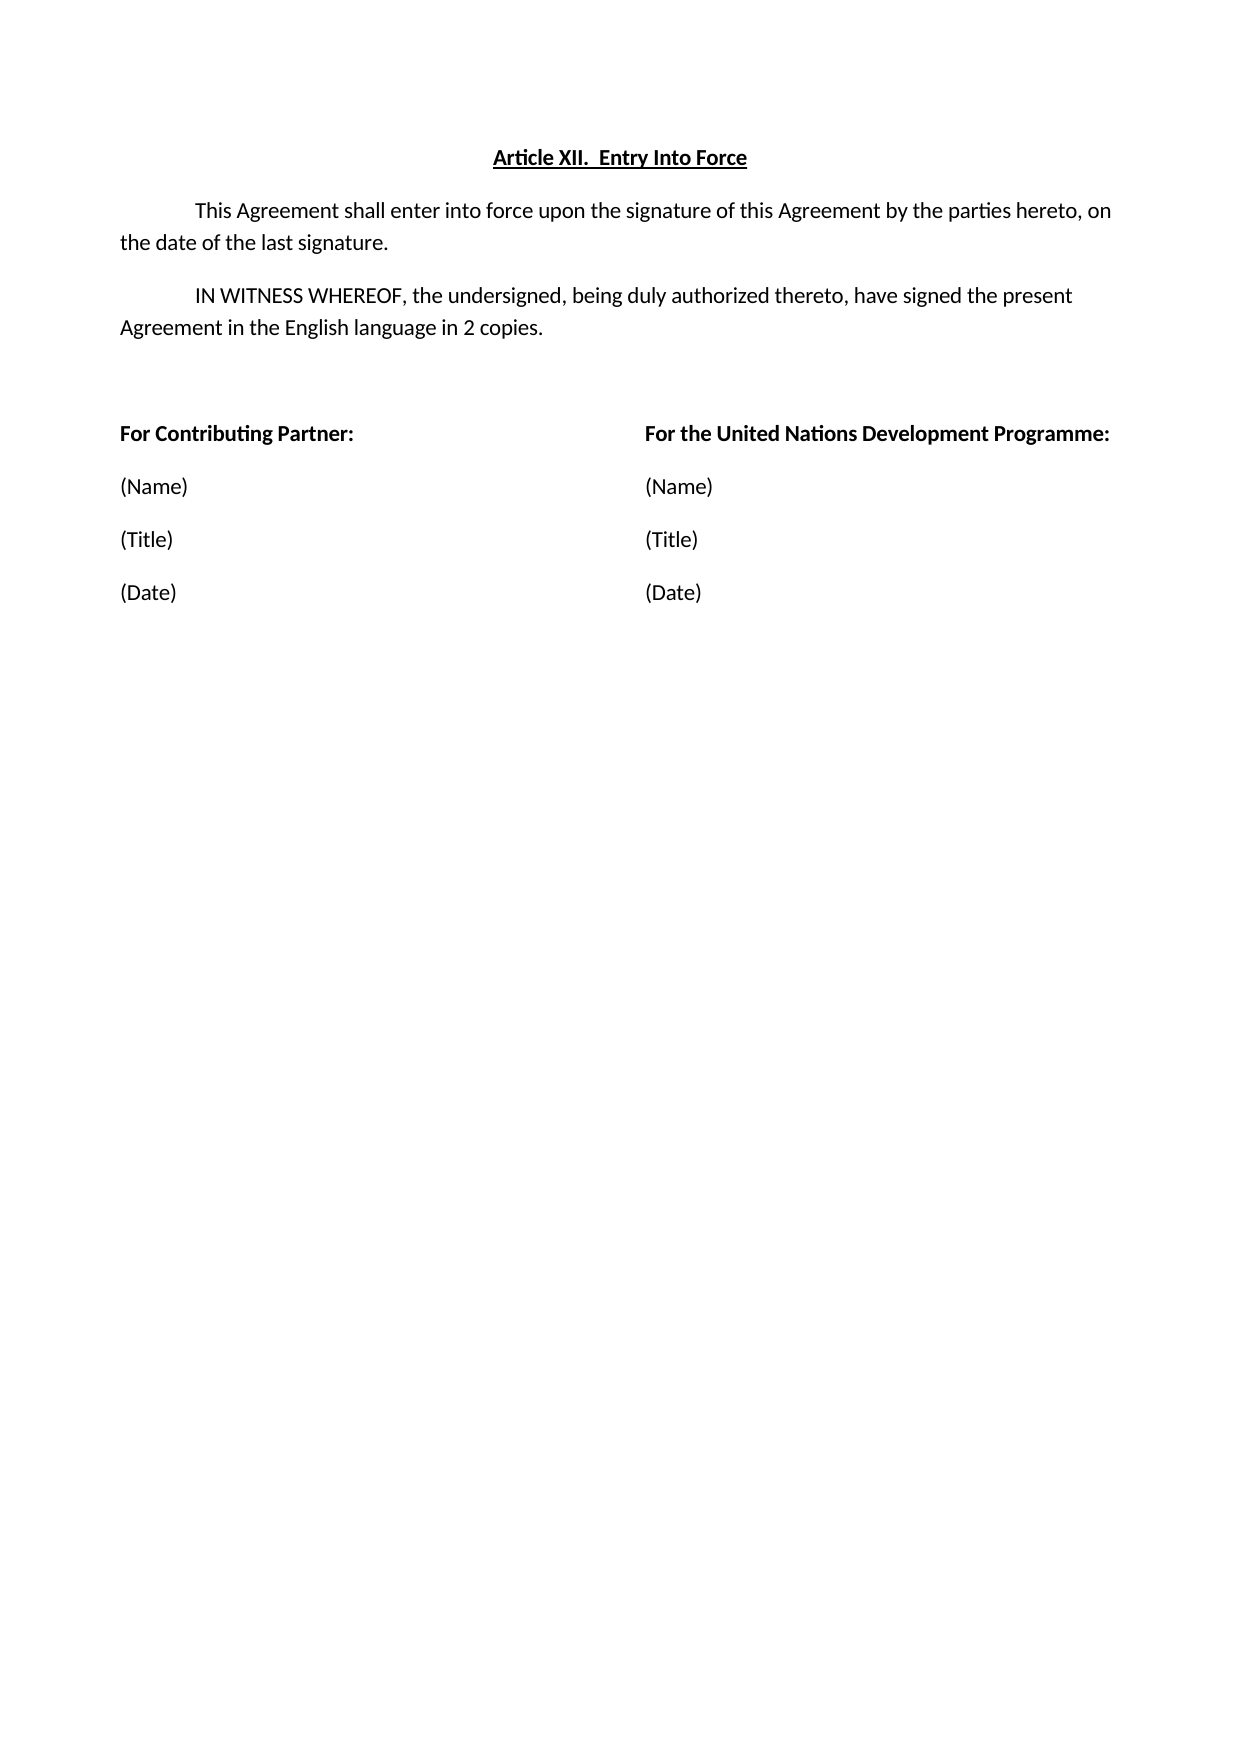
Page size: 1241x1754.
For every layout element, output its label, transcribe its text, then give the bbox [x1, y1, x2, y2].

text This Agreement shall enter into force upon the signature of this Agreement by the parties hereto, on the date of the last signature. [120, 196, 1120, 256]
text For Contributing Partner: For the United Nations Development Programme: [120, 419, 1120, 447]
text Article XII. Entry Into Force [120, 143, 1120, 171]
text (Name) (Name) [120, 472, 1120, 501]
text IN WITNESS WHEREOF, the undersigned, being duly authorized thereto, have signed the present Agreement in the English language in 2 copies. [120, 281, 1120, 341]
text (Title) (Title) [120, 526, 1120, 553]
text (Date) (Date) [120, 578, 1120, 607]
